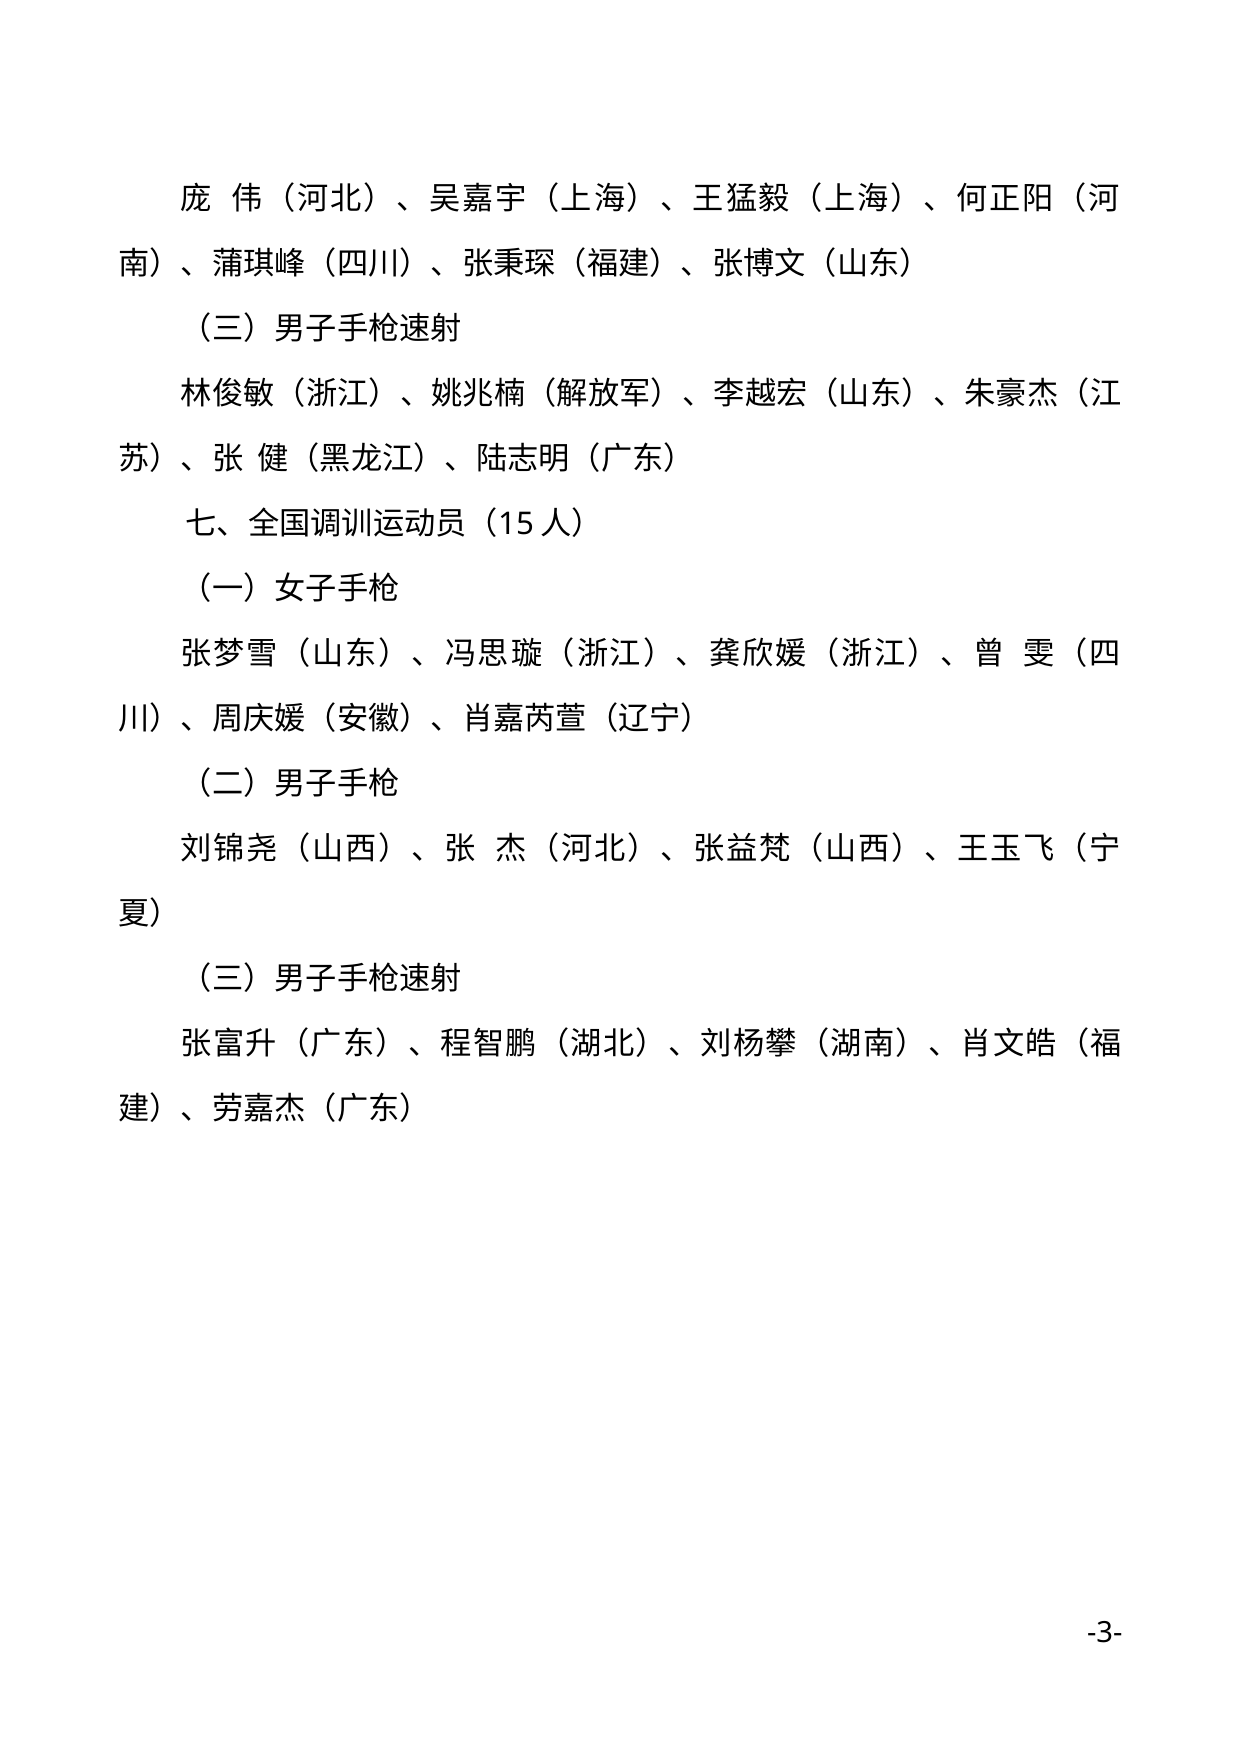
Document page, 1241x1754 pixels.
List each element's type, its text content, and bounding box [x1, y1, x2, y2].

text （三）男子手枪速射 [118, 293, 1122, 358]
text 张梦雪（山东）、冯思璇（浙江）、龚欣媛（浙江）、曾 雯（四川）、周庆媛（安徽）、肖嘉芮萱（辽宁） [118, 618, 1122, 748]
text （三）男子手枪速射 [118, 943, 1122, 1008]
text 七、全国调训运动员（15人） [118, 488, 1122, 553]
text （一）女子手枪 [118, 553, 1122, 618]
text 林俊敏（浙江）、姚兆楠（解放军）、李越宏（山东）、朱豪杰（江苏）、张 健（黑龙江）、陆志明（广东） [118, 358, 1122, 488]
text （二）男子手枪 [118, 748, 1122, 813]
text 刘锦尧（山西）、张 杰（河北）、张益梵（山西）、王玉飞（宁夏） [118, 813, 1122, 943]
text 张富升（广东）、程智鹏（湖北）、刘杨攀（湖南）、肖文皓（福建）、劳嘉杰（广东） [118, 1008, 1122, 1138]
text 庞 伟（河北）、吴嘉宇（上海）、王猛毅（上海）、何正阳（河南）、蒲琪峰（四川）、张秉琛（福建）、张博文（山东） [118, 163, 1122, 293]
